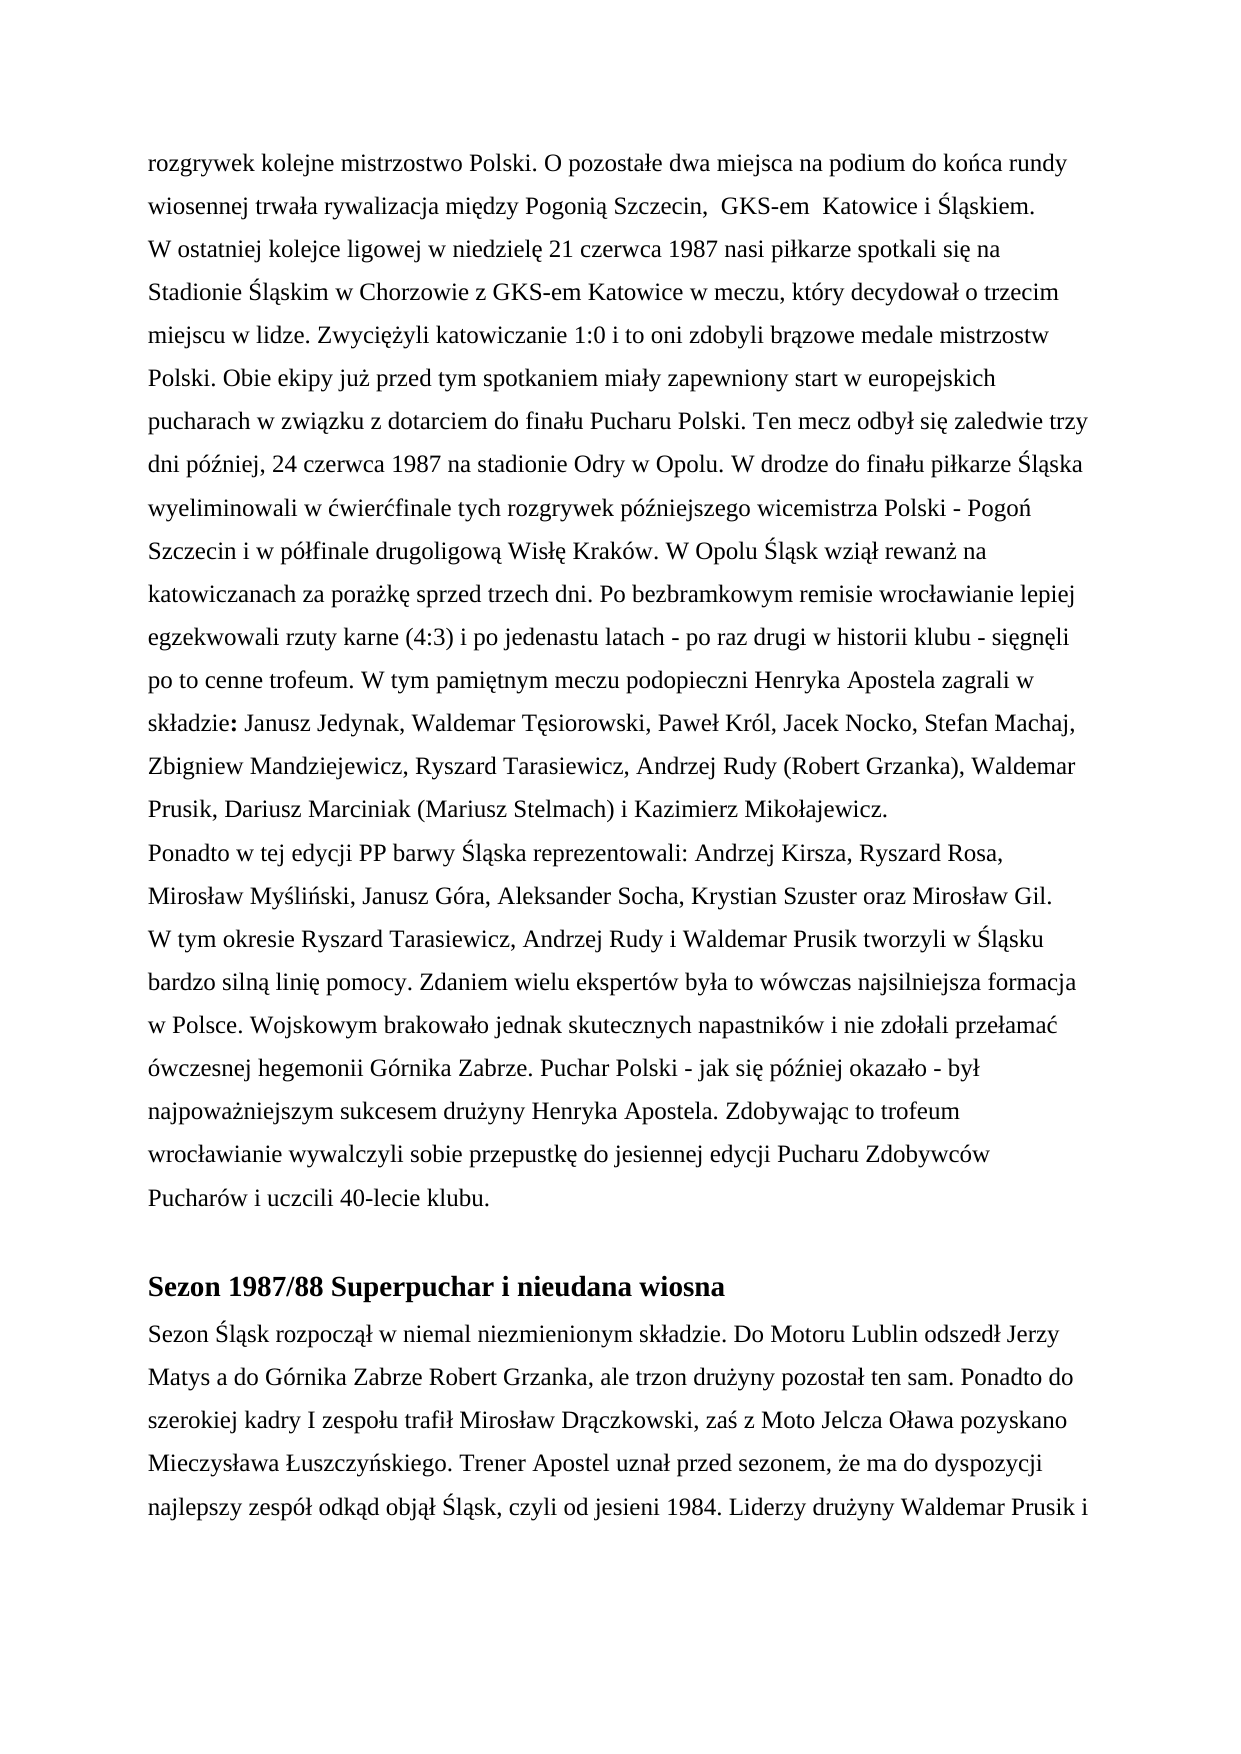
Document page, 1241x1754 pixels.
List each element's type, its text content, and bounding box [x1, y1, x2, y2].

text W ostatniej kolejce ligowej w niedzielę 21 czerwca 1987 nasi piłkarze spotkali się na Stadionie Śląskim w Chorzowie z GKS-em Katowice w meczu, który decydował o trzecim miejscu w lidze. Zwyciężyli katowiczanie 1:0 i to oni zdobyli brązowe medale mistrzostw Polski. Obie ekipy już przed tym spotkaniem miały zapewniony start w europejskich pucharach w związku z dotarciem do finału Pucharu Polski. Ten mecz odbył się zaledwie trzy dni później, 24 czerwca 1987 na stadionie Odry w Opolu. W drodze do finału piłkarze Śląska wyeliminowali w ćwierćfinale tych rozgrywek późniejszego wicemistrza Polski - Pogoń Szczecin i w półfinale drugoligową Wisłę Kraków. W Opolu Śląsk wziął rewanż na katowiczanach za porażkę sprzed trzech dni. Po bezbramkowym remisie wrocławianie lepiej egzekwowali rzuty karne (4:3) i po jedenastu latach - po raz drugi w historii klubu - sięgnęli po to cenne trofeum. W tym pamiętnym meczu podopieczni Henryka Apostela zagrali w składzie: Janusz Jedynak, Waldemar Tęsiorowski, Paweł Król, Jacek Nocko, Stefan Machaj, Zbigniew Mandziejewicz, Ryszard Tarasiewicz, Andrzej Rudy (Robert Grzanka), Waldemar Prusik, Dariusz Marciniak (Mariusz Stelmach) i Kazimierz Mikołajewicz. Ponadto w tej edycji PP barwy Śląska reprezentowali: Andrzej Kirsza, Ryszard Rosa, Mirosław Myśliński, Janusz Góra, Aleksander Socha, Krystian Szuster oraz Mirosław Gil. [148, 234, 1093, 909]
text W tym okresie Ryszard Tarasiewicz, Andrzej Rudy i Waldemar Prusik tworzyli w Śląsku bardzo silną linię pomocy. Zdaniem wielu ekspertów była to wówczas najsilniejsza formacja w Polsce. Wojskowym brakowało jednak skutecznych napastników i nie zdołali przełamać ówczesnej hegemonii Górnika Zabrze. Puchar Polski - jak się później okazało - był najpoważniejszym sukcesem drużyny Henryka Apostela. Zdobywając to trofeum wrocławianie wywalczyli sobie przepustkę do jesiennej edycji Pucharu Zdobywców Pucharów i uczcili 40-lecie klubu. [148, 924, 1093, 1211]
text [148, 1319, 1093, 1520]
text Sezon 1987/88 Superpuchar i nieudana wiosna [148, 1269, 1093, 1302]
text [148, 148, 1093, 219]
